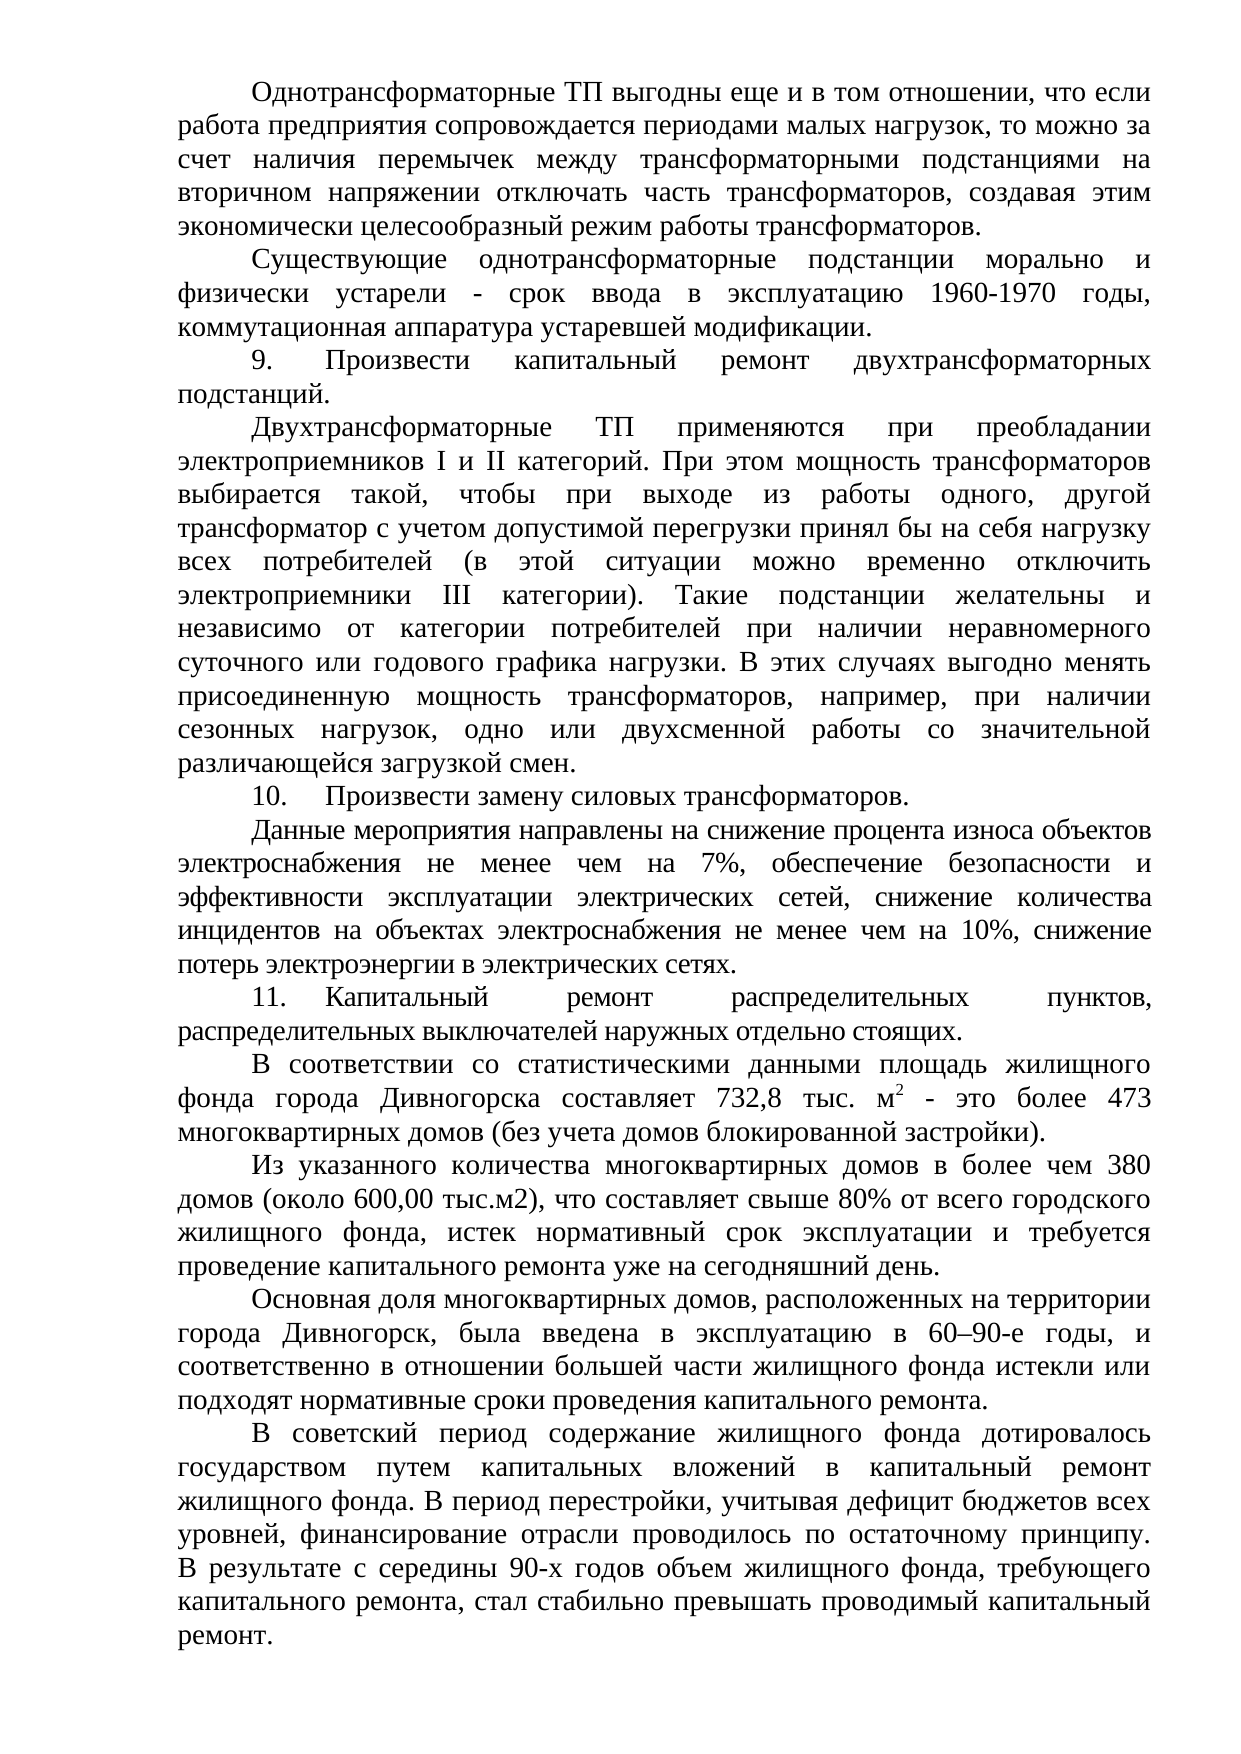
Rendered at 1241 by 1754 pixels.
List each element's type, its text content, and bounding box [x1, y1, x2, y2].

text Данные мероприятия направлены на снижение процента износа объектов электроснабжения не менее чем на 7%, обеспечение безопасности и эффективности эксплуатации электрических сетей, снижение количества инцидентов на объектах электроснабжения не менее чем на 10%, снижение потерь электроэнергии в электрических сетях. [177, 812, 1153, 979]
text 11. Капитальный ремонт распределительных пунктов, распределительных выключателей наружных отдельно стоящих. [177, 979, 1153, 1047]
text В соответствии со статистическими данными площадь жилищного фонда города Дивногорска составляет 732,8 тыс. м2 - это более 473 многоквартирных домов (без учета домов блокированной застройки). [177, 1047, 1152, 1147]
text 10. Произвести замену силовых трансформаторов. [177, 778, 1152, 812]
text 9. Произвести капитальный ремонт двухтрансформаторных подстанций. [177, 342, 1152, 409]
text Основная доля многоквартирных домов, расположенных на территории города Дивногорск, была введена в эксплуатацию в 60–90-е годы, и соответственно в отношении большей части жилищного фонда истекли или подходят нормативные сроки проведения капитального ремонта. [177, 1281, 1152, 1416]
text В советский период содержание жилищного фонда дотировалось государством путем капитальных вложений в капитальный ремонт жилищного фонда. В период перестройки, учитывая дефицит бюджетов всех уровней, финансирование отрасли проводилось по остаточному принципу. В результате с середины 90-х годов объем жилищного фонда, требующего капитального ремонта, стал стабильно превышать проводимый капитальный ремонт. [177, 1416, 1152, 1650]
text Из указанного количества многоквартирных домов в более чем 380 домов (около 600,00 тыс.м2), что составляет свыше 80% от всего городского жилищного фонда, истек нормативный срок эксплуатации и требуется проведение капитального ремонта уже на сегодняшний день. [177, 1147, 1152, 1281]
text Однотрансформаторные ТП выгодны еще и в том отношении, что если работа предприятия сопровождается периодами малых нагрузок, то можно за счет наличия перемычек между трансформаторными подстанциями на вторичном напряжении отключать часть трансформаторов, создавая этим экономически целесообразный режим работы трансформаторов. [177, 74, 1152, 242]
text Двухтрансформаторные ТП применяются при преобладании электроприемников I и II категорий. При этом мощность трансформаторов выбирается такой, чтобы при выходе из работы одного, другой трансформатор с учетом допустимой перегрузки принял бы на себя нагрузку всех потребителей (в этой ситуации можно временно отключить электроприемники III категории). Такие подстанции желательны и независимо от категории потребителей при наличии неравномерного суточного или годового графика нагрузки. В этих случаях выгодно менять присоединенную мощность трансформаторов, например, при наличии сезонных нагрузок, одно или двухсменной работы со значительной различающейся загрузкой смен. [177, 409, 1152, 778]
text Существующие однотрансформаторные подстанции морально и физически устарели - срок ввода в эксплуатацию 1960-1970 годы, коммутационная аппаратура устаревшей модификации. [177, 242, 1152, 342]
